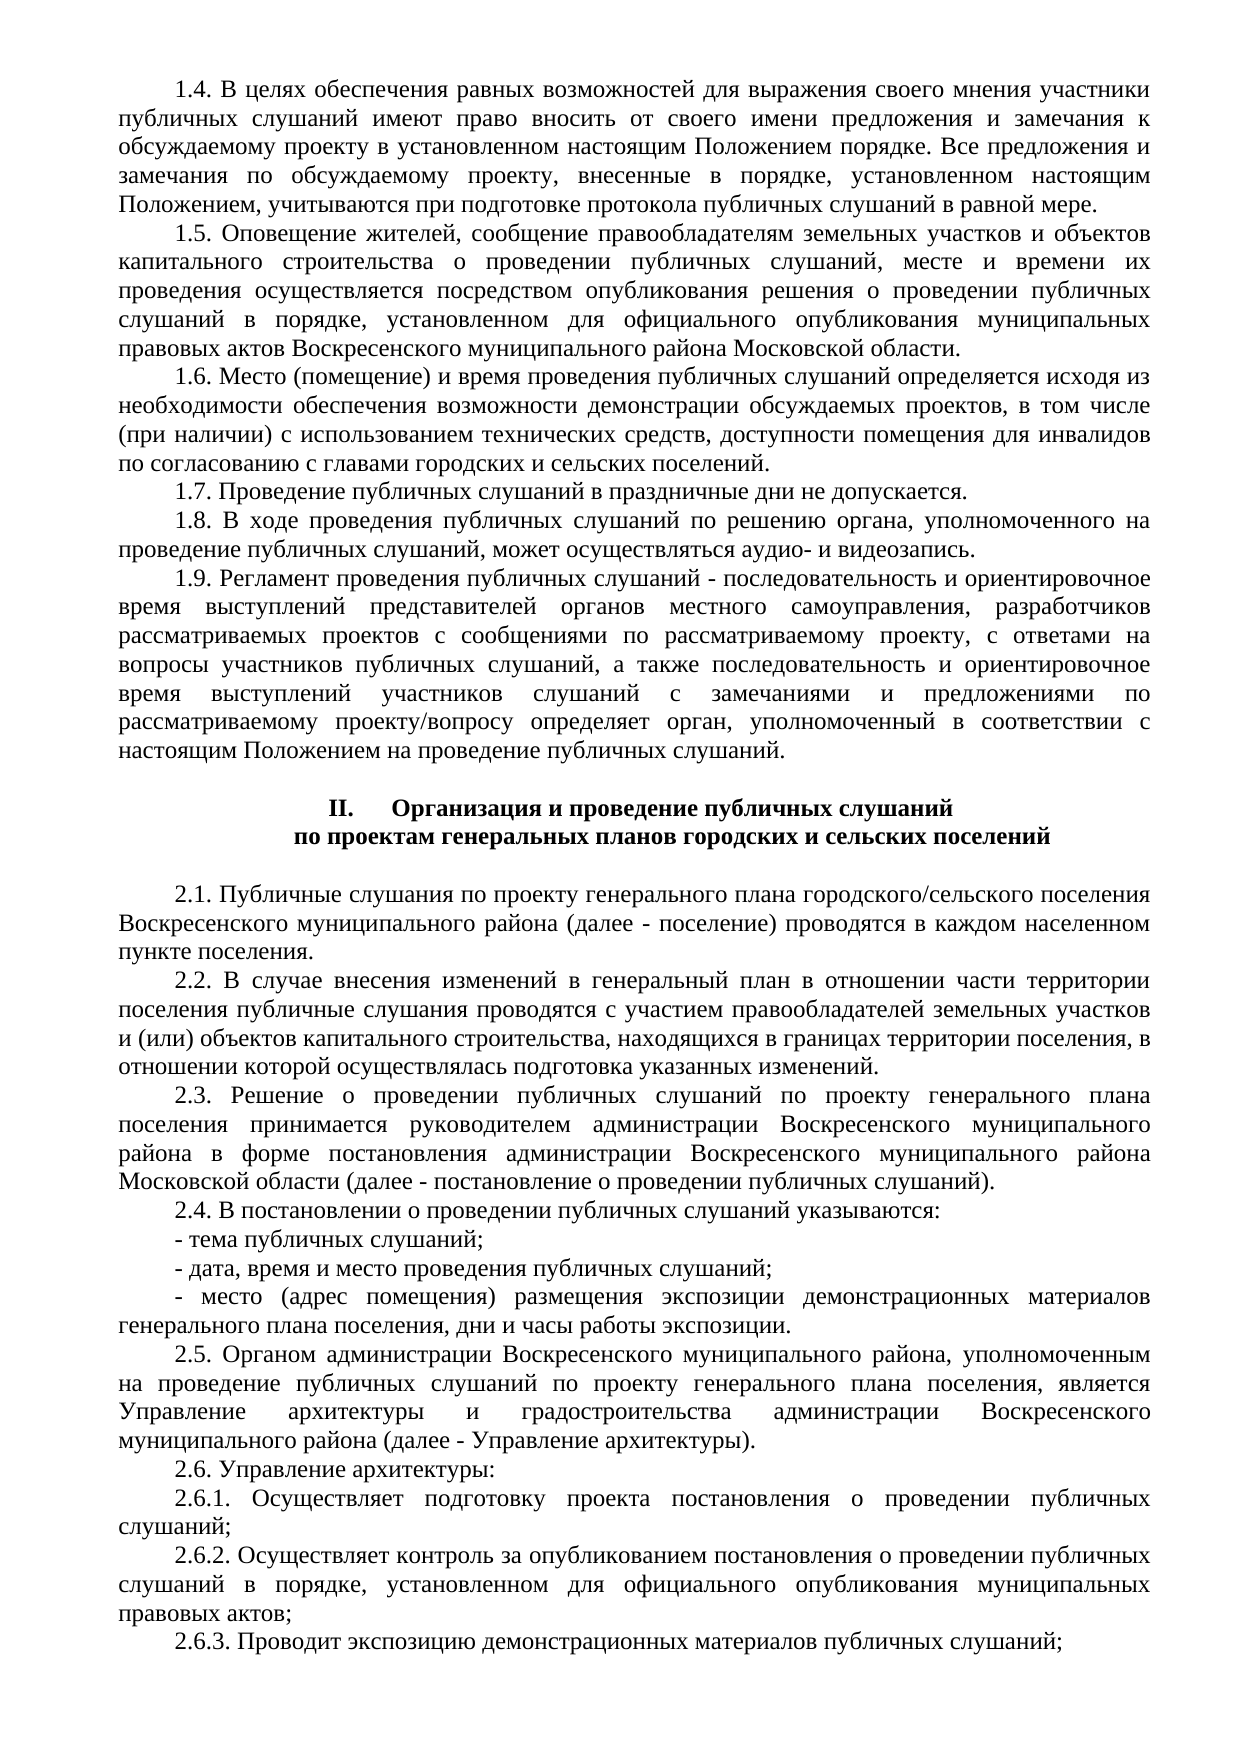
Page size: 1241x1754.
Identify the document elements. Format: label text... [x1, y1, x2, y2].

text 2.3. Решение о проведении публичных слушаний по проекту генерального плана поселения принимается руководителем администрации Воскресенского муниципального района в форме постановления администрации Воскресенского муниципального района Московской области (далее - постановление о проведении публичных слушаний). [118, 1080, 1152, 1195]
text 2.6. Управление архитектуры: [118, 1454, 1152, 1483]
text 1.6. Место (помещение) и время проведения публичных слушаний определяется исходя из необходимости обеспечения возможности демонстрации обсуждаемых проектов, в том числе (при наличии) с использованием технических средств, доступности помещения для инвалидов по согласованию с главами городских и сельских поселений. [118, 361, 1152, 476]
text 1.9. Регламент проведения публичных слушаний - последовательность и ориентировочное время выступлений представителей органов местного самоуправления, разработчиков рассматриваемых проектов с сообщениями по рассматриваемому проекту, с ответами на вопросы участников публичных слушаний, а также последовательность и ориентировочное время выступлений участников слушаний с замечаниями и предложениями по рассматриваемому проекту/вопросу определяет орган, уполномоченный в соответствии с настоящим Положением на проведение публичных слушаний. [118, 563, 1152, 764]
text 1.5. Оповещение жителей, сообщение правообладателям земельных участков и объектов капитального строительства о проведении публичных слушаний, месте и времени их проведения осуществляется посредством опубликования решения о проведении публичных слушаний в порядке, установленном для официального опубликования муниципальных правовых актов Воскресенского муниципального района Московской области. [118, 218, 1152, 361]
text 2.6.1. Осуществляет подготовку проекта постановления о проведении публичных слушаний; [118, 1483, 1152, 1540]
text 1.8. В ходе проведения публичных слушаний по решению органа, уполномоченного на проведение публичных слушаний, может осуществляться аудио- и видеозапись. [118, 505, 1152, 563]
list Организация и проведение публичных слушаний [156, 793, 1152, 821]
text 2.6.3. Проводит экспозицию демонстрационных материалов публичных слушаний; [118, 1626, 1152, 1655]
text 2.2. В случае внесения изменений в генеральный план в отношении части территории поселения публичные слушания проводятся с участием правообладателей земельных участков и (или) объектов капитального строительства, находящихся в границах территории поселения, в отношении которой осуществлялась подготовка указанных изменений. [118, 965, 1152, 1080]
text 2.5. Органом администрации Воскресенского муниципального района, уполномоченным на проведение публичных слушаний по проекту генерального плана поселения, является Управление архитектуры и градостроительства администрации Воскресенского муниципального района (далее - Управление архитектуры). [118, 1339, 1152, 1454]
text 2.4. В постановлении о проведении публичных слушаний указываются: [118, 1195, 1152, 1224]
text 1.7. Проведение публичных слушаний в праздничные дни не допускается. [118, 476, 1152, 505]
text - дата, время и место проведения публичных слушаний; [118, 1253, 1152, 1281]
text по проектам генеральных планов городских и сельских поселений [193, 821, 1152, 850]
text - место (адрес помещения) размещения экспозиции демонстрационных материалов генерального плана поселения, дни и часы работы экспозиции. [118, 1281, 1152, 1339]
text - тема публичных слушаний; [118, 1224, 1152, 1253]
text 2.1. Публичные слушания по проекту генерального плана городского/сельского поселения Воскресенского муниципального района (далее - поселение) проводятся в каждом населенном пункте поселения. [118, 879, 1152, 965]
text 1.4. В целях обеспечения равных возможностей для выражения своего мнения участники публичных слушаний имеют право вносить от своего имени предложения и замечания к обсуждаемому проекту в установленном настоящим Положением порядке. Все предложения и замечания по обсуждаемому проекту, внесенные в порядке, установленном настоящим Положением, учитываются при подготовке протокола публичных слушаний в равной мере. [118, 74, 1152, 218]
text 2.6.2. Осуществляет контроль за опубликованием постановления о проведении публичных слушаний в порядке, установленном для официального опубликования муниципальных правовых актов; [118, 1540, 1152, 1626]
